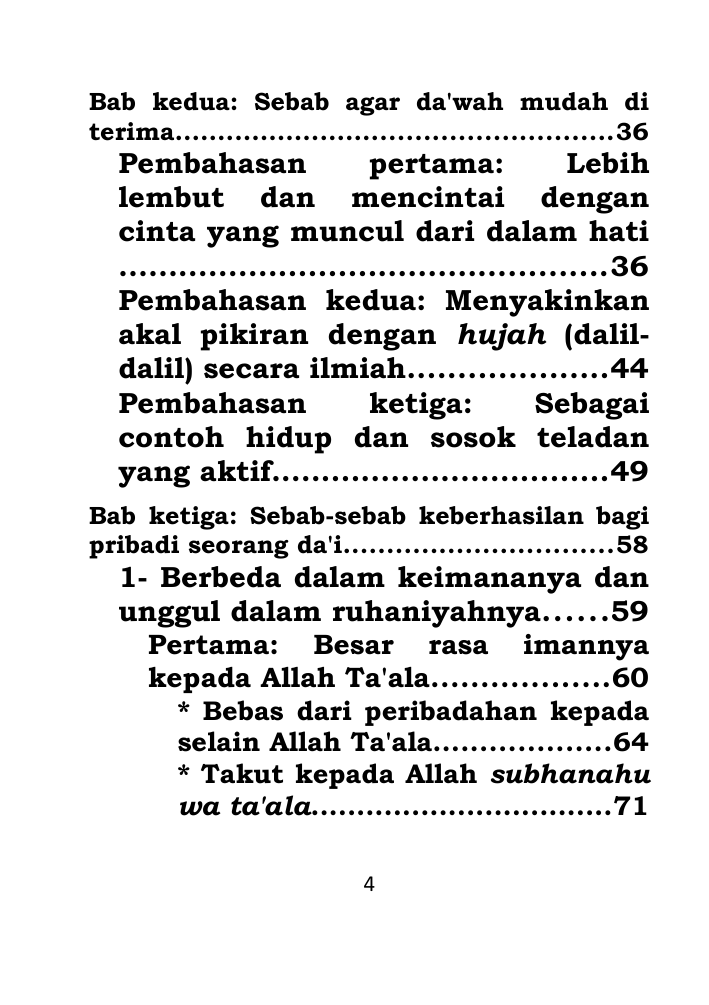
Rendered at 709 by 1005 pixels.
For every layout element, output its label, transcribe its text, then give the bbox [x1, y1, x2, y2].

text Pertama: Besar rasa imannya kepada Allah Ta'ala 60 [148, 628, 650, 694]
text Pembahasan kedua: Menyakinkan akal pikiran dengan hujah (dalil-dalil) secara ilmiah 44 [118, 283, 650, 386]
text * Bebas dari peribadahan kepada selain Allah Ta'ala 64 [177, 694, 650, 758]
text Pembahasan pertama: Lebih lembut dan mencintai dengan cinta yang muncul dari dalam hati 36 [118, 146, 650, 283]
text 1- Berbeda dalam keimananya dan unggul dalam ruhaniyahnya 59 [118, 560, 650, 628]
text Pembahasan ketiga: Sebagai contoh hidup dan sosok teladan yang aktif 49 [118, 386, 650, 488]
text Bab kedua: Sebab agar da'wah mudah di terima 36 [88, 87, 650, 146]
text * Takut kepada Allah subhanahu wa ta'ala 71 [177, 758, 650, 821]
text Bab ketiga: Sebab-sebab keberhasilan bagi pribadi seorang da'i 58 [88, 501, 650, 560]
